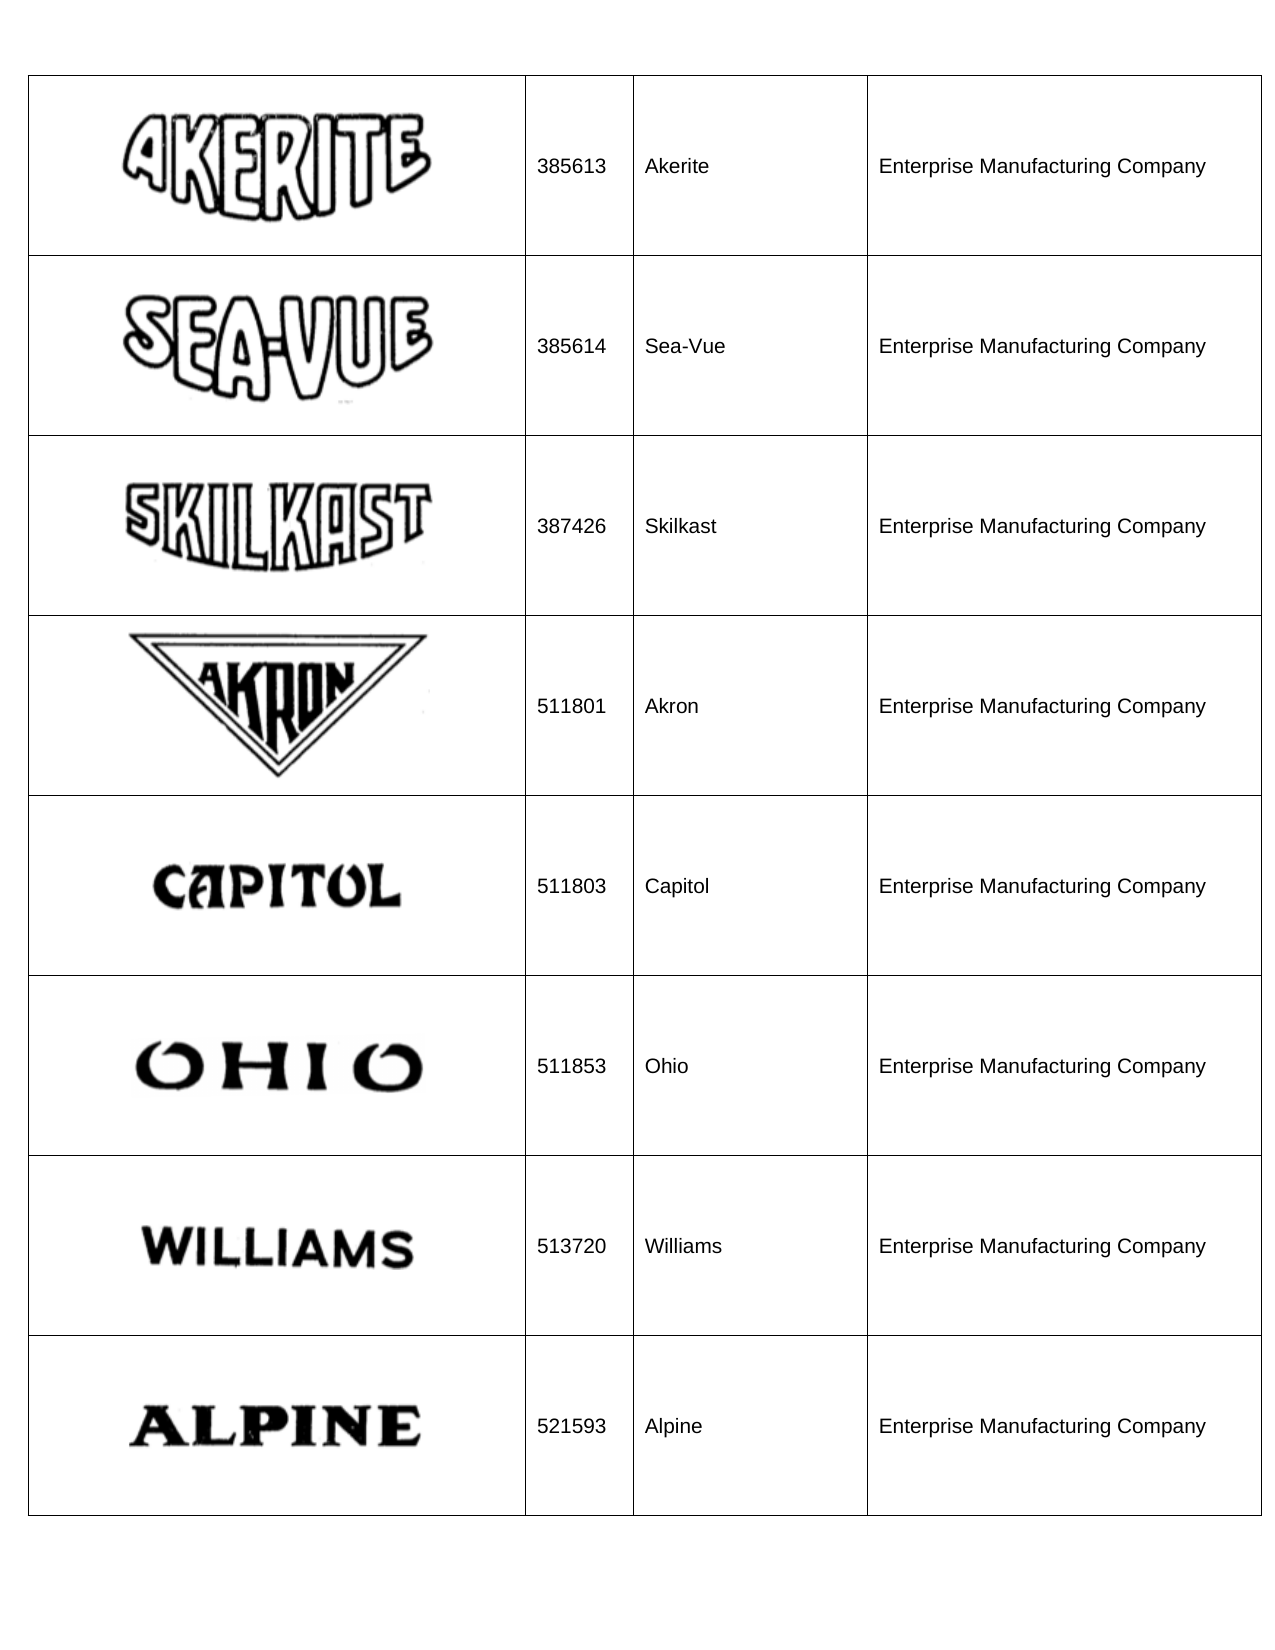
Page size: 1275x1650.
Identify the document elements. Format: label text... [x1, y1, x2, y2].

table_cell Enterprise Manufacturing Company [868, 436, 1261, 615]
table_cell Akerite [634, 76, 867, 255]
picture [120, 476, 434, 576]
table_cell Capitol [634, 796, 867, 975]
table_cell Ohio [634, 976, 867, 1155]
table_cell Akron [634, 616, 867, 795]
table_cell 521593 [526, 1336, 633, 1515]
table_cell [29, 616, 525, 795]
table_cell 513720 [526, 1156, 633, 1335]
table_cell [29, 256, 525, 435]
table_cell [29, 76, 525, 255]
table_cell Alpine [634, 1336, 867, 1515]
picture [119, 107, 435, 224]
table_cell 511853 [526, 976, 633, 1155]
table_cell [868, 1336, 1261, 1515]
table_cell 387426 [526, 436, 633, 615]
picture [147, 856, 406, 915]
table_cell Skilkast [634, 436, 867, 615]
table_cell Williams [634, 1156, 867, 1335]
picture [116, 286, 438, 405]
picture [128, 1398, 425, 1453]
table_cell [29, 436, 525, 615]
picture [136, 1221, 417, 1270]
table_cell Enterprise Manufacturing Company [868, 1156, 1261, 1335]
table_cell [868, 76, 1261, 255]
table_cell [29, 976, 525, 1155]
table_cell Enterprise Manufacturing Company [868, 976, 1261, 1155]
table_cell 511803 [526, 796, 633, 975]
table_cell 385613 [526, 76, 633, 255]
table_cell Sea-Vue [634, 256, 867, 435]
table_cell 385614 [526, 256, 633, 435]
table_cell [29, 796, 525, 975]
table_cell Enterprise Manufacturing Company [868, 796, 1261, 975]
picture [131, 1034, 425, 1097]
picture [123, 630, 430, 781]
table_cell Enterprise Manufacturing Company [868, 616, 1261, 795]
table_cell Enterprise Manufacturing Company [868, 256, 1261, 435]
table_cell [29, 1336, 525, 1515]
table_cell [29, 1156, 525, 1335]
table_cell 511801 [526, 616, 633, 795]
